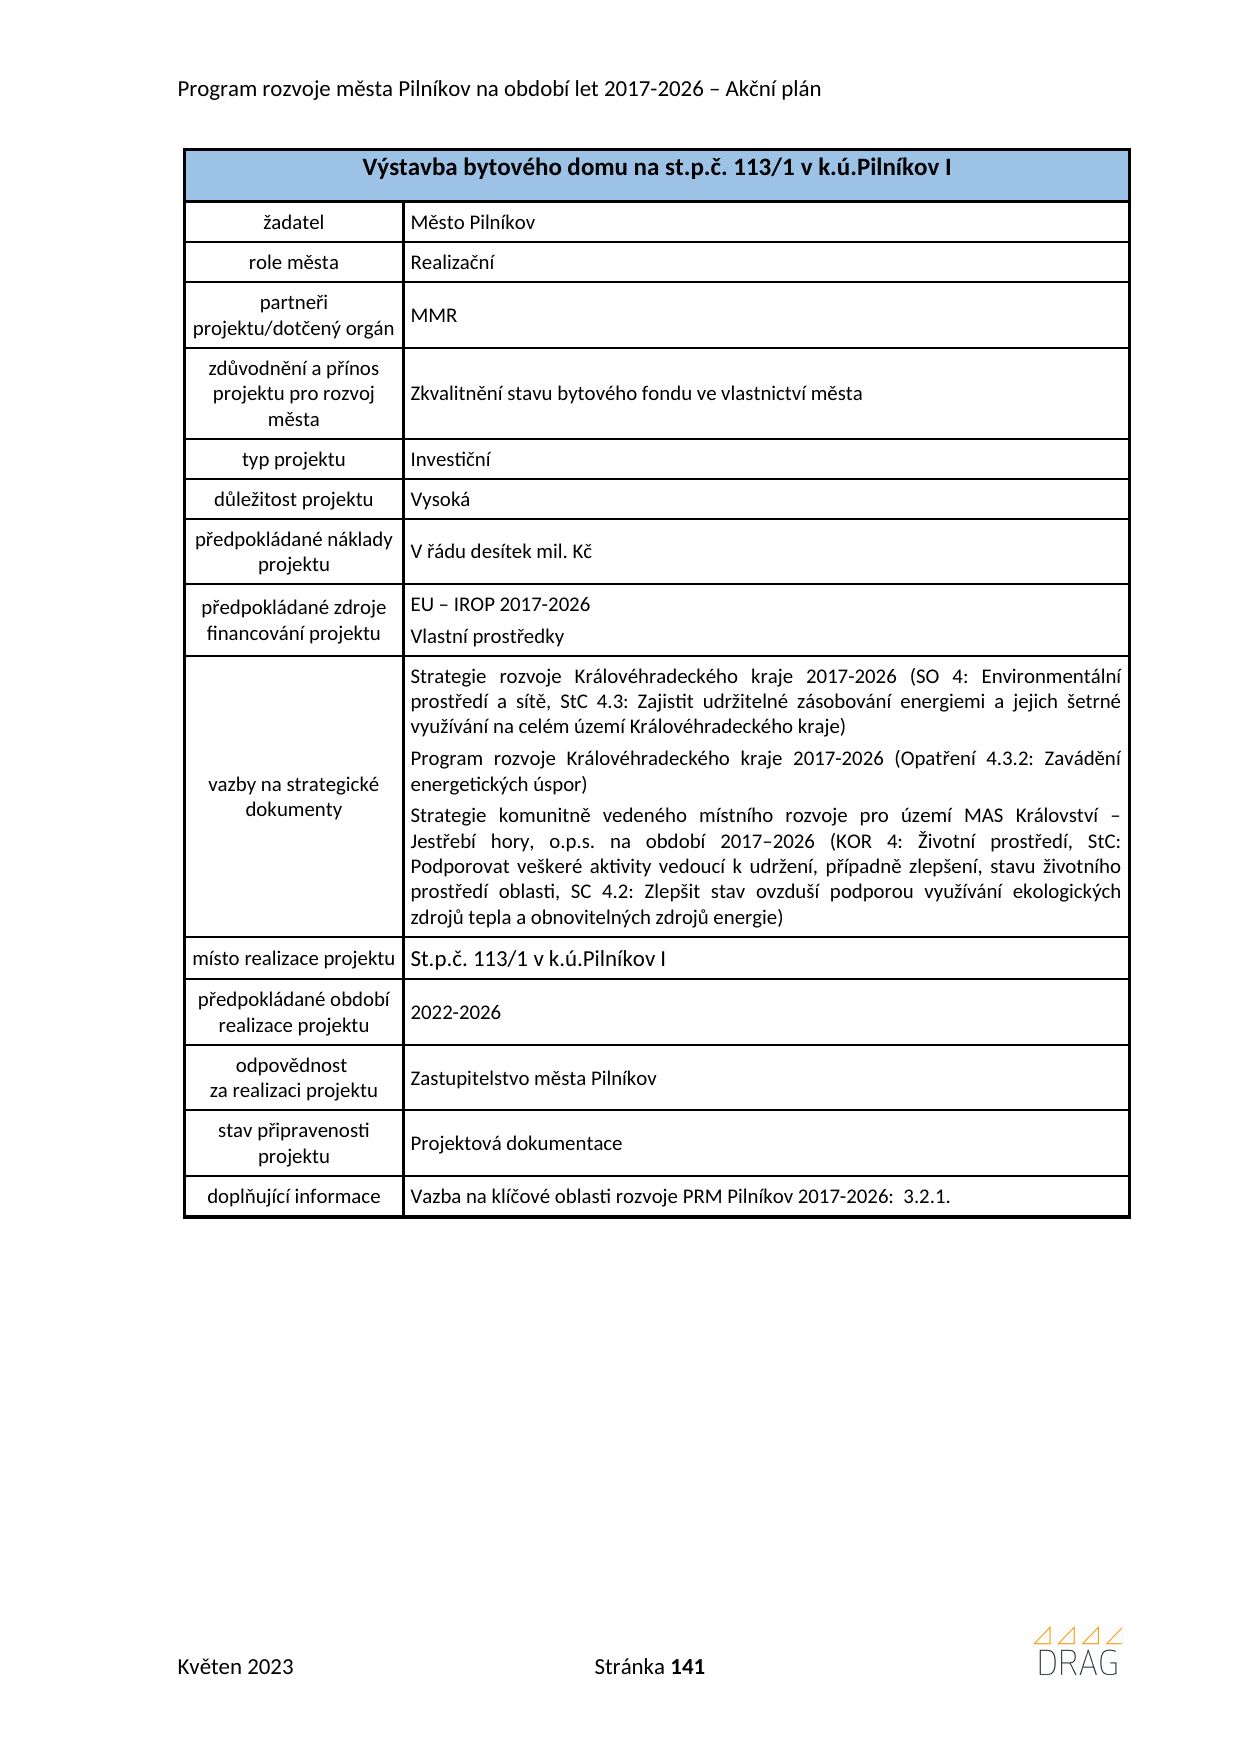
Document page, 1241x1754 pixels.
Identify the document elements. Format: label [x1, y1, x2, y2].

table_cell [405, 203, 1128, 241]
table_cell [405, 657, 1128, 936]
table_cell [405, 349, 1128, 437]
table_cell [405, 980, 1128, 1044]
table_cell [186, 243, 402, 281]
picture [1033, 1626, 1123, 1675]
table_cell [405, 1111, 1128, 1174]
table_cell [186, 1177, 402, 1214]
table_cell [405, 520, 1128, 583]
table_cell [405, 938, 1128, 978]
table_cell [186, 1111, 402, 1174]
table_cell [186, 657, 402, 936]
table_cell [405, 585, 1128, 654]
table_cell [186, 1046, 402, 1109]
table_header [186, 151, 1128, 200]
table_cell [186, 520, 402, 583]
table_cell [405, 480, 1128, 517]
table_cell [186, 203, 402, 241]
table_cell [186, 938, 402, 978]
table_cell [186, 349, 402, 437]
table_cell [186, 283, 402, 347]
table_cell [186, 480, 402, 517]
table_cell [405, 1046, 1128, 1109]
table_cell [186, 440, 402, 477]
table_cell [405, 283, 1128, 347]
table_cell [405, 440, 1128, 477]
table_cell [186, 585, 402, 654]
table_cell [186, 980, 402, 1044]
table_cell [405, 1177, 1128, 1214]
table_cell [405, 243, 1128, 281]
